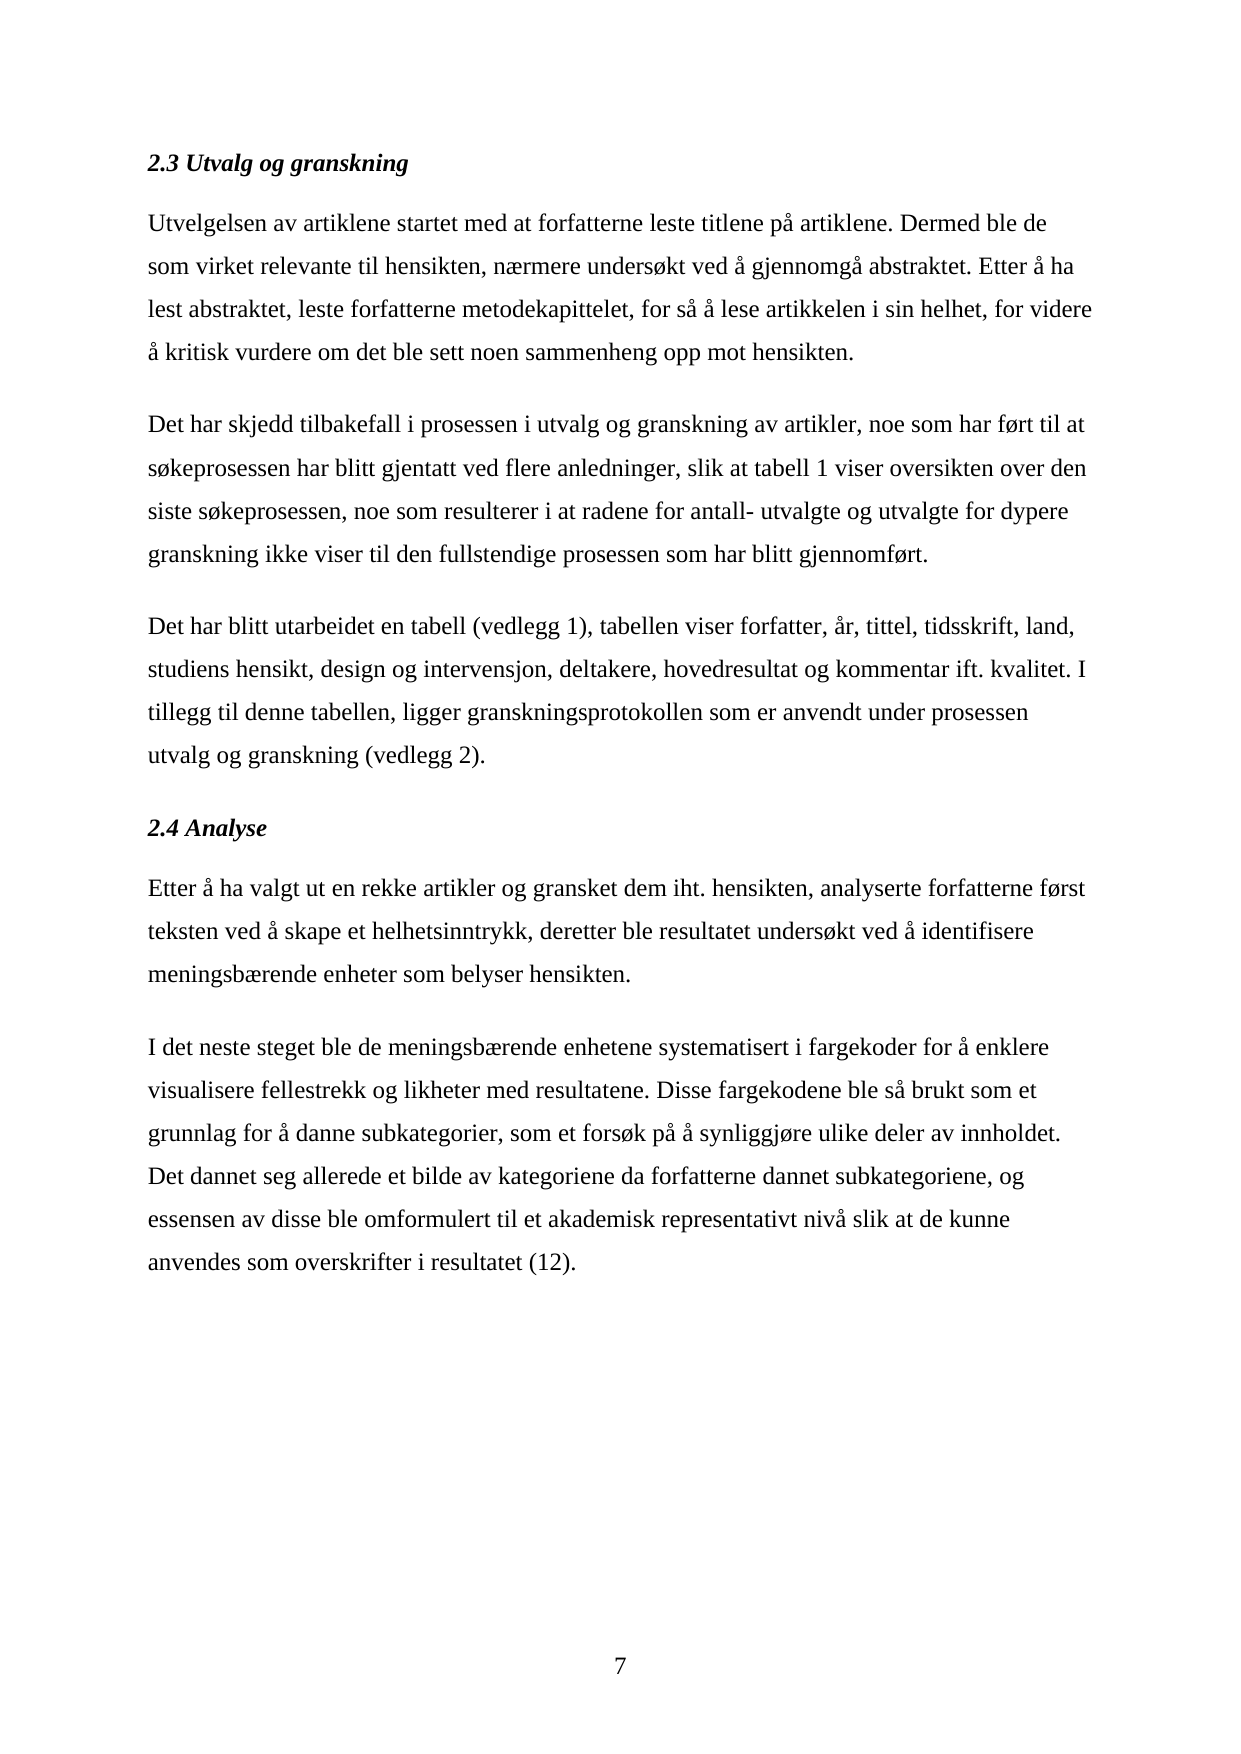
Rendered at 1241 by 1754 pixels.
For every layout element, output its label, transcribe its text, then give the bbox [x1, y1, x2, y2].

text Etter å ha valgt ut en rekke artikler og gransket dem iht. hensikten, analyserte forfatterne først teksten ved å skape et helhetsinntrykk, deretter ble resultatet undersøkt ved å identifisere meningsbærende enheter som belyser hensikten. [148, 873, 1092, 988]
subtitle 2.4 Analyse [148, 813, 1092, 842]
text Det har blitt utarbeidet en tabell (vedlegg 1), tabellen viser forfatter, år, tittel, tidsskrift, land, studiens hensikt, design og intervensjon, deltakere, hovedresultat og kommentar ift. kvalitet. I tillegg til denne tabellen, ligger granskningsprotokollen som er anvendt under prosessen utvalg og granskning (vedlegg 2). [148, 611, 1092, 769]
subtitle 2.3 Utvalg og granskning [148, 148, 1092, 176]
text I det neste steget ble de meningsbærende enhetene systematisert i fargekoder for å enklere visualisere fellestrekk og likheter med resultatene. Disse fargekodene ble så brukt som et grunnlag for å danne subkategorier, som et forsøk på å synliggjøre ulike deler av innholdet. Det dannet seg allerede et bilde av kategoriene da forfatterne dannet subkategoriene, og essensen av disse ble omformulert til et akademisk representativt nivå slik at de kunne anvendes som overskrifter i resultatet (12). [148, 1032, 1092, 1276]
text Det har skjedd tilbakefall i prosessen i utvalg og granskning av artikler, noe som har ført til at søkeprosessen har blitt gjentatt ved flere anledninger, slik at tabell 1 viser oversikten over den siste søkeprosessen, noe som resulterer i at radene for antall- utvalgte og utvalgte for dypere granskning ikke viser til den fullstendige prosessen som har blitt gjennomført. [148, 409, 1092, 568]
text Utvelgelsen av artiklene startet med at forfatterne leste titlene på artiklene. Dermed ble de som virket relevante til hensikten, nærmere undersøkt ved å gjennomgå abstraktet. Etter å ha lest abstraktet, leste forfatterne metodekapittelet, for så å lese artikkelen i sin helhet, for videre å kritisk vurdere om det ble sett noen sammenheng opp mot hensikten. [148, 208, 1092, 366]
